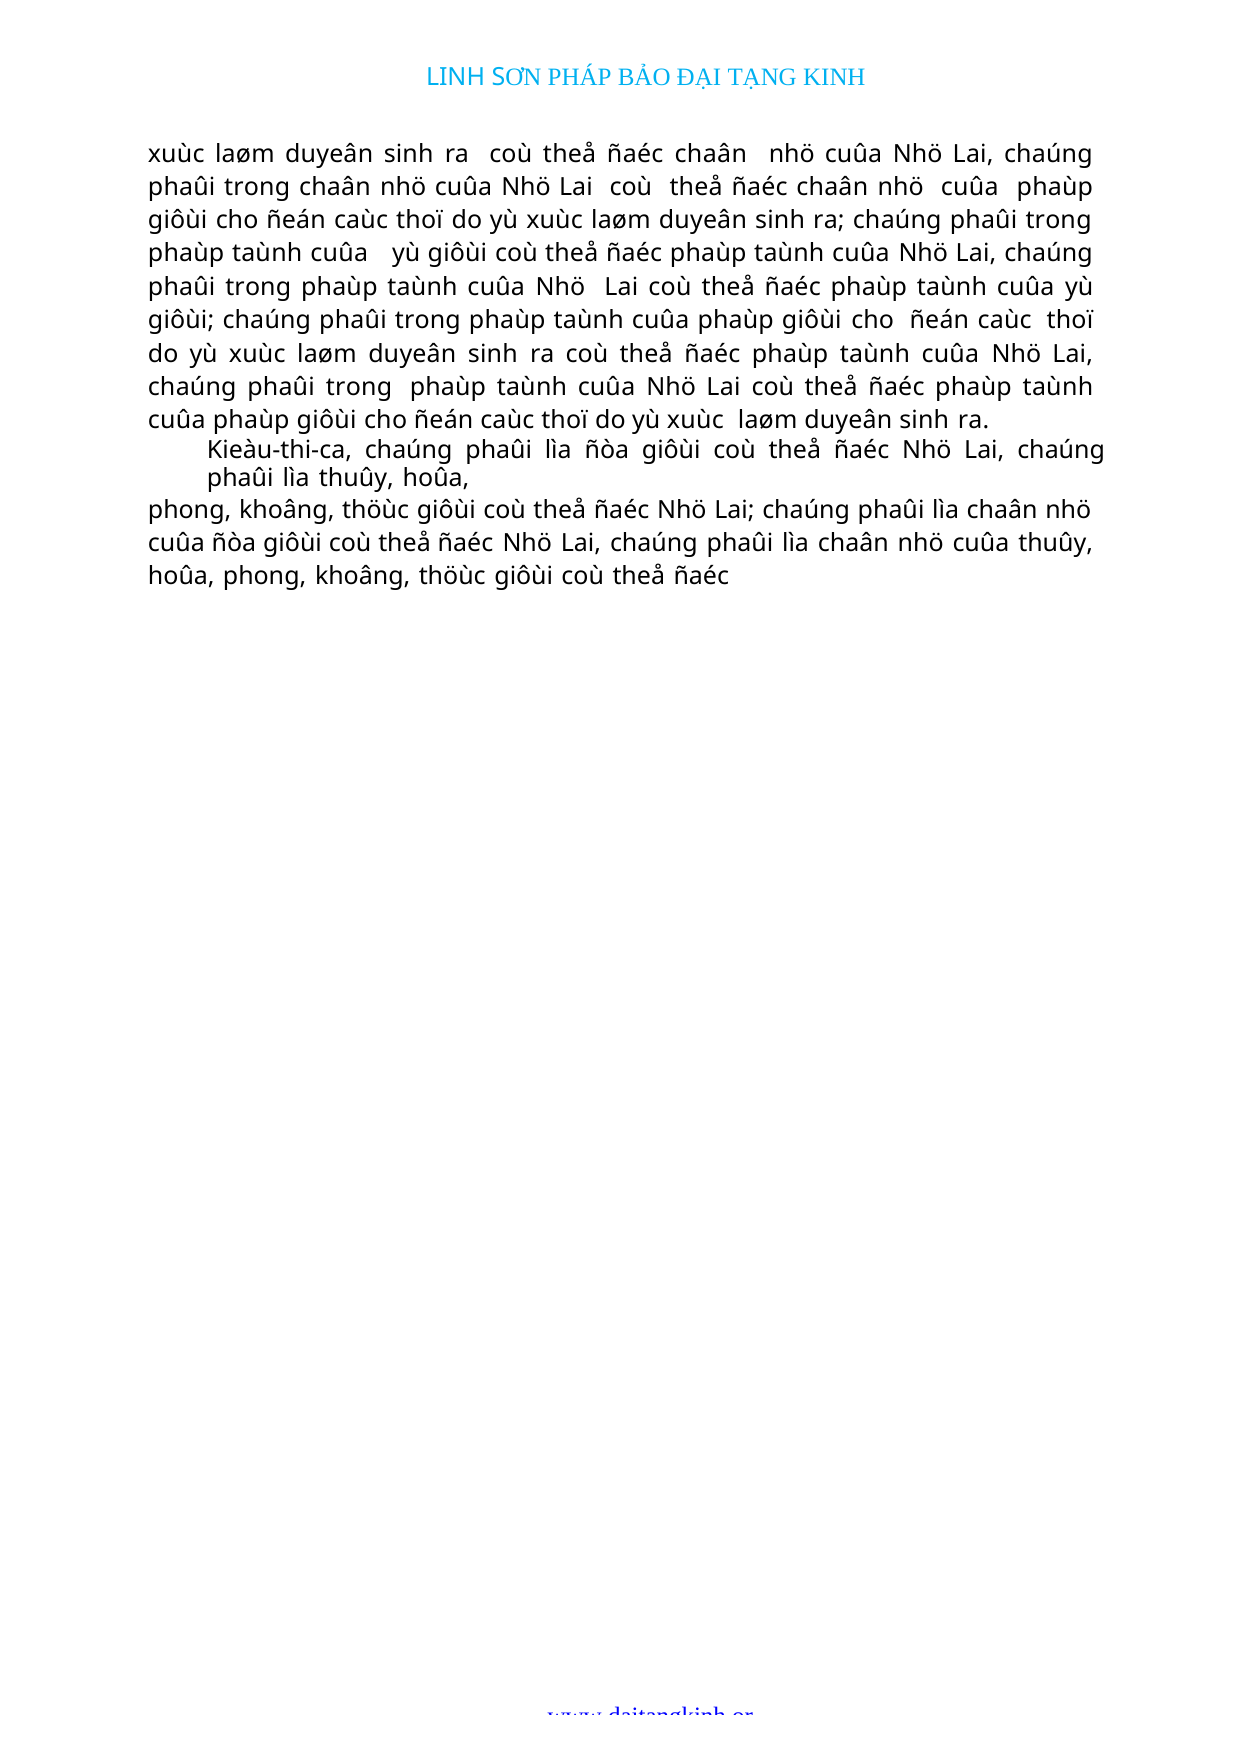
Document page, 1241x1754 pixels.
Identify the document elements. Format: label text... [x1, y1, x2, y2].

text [148, 135, 1093, 436]
text Kieàu-thi-ca, chaúng phaûi lìa ñòa giôùi coù theå ñaéc Nhö Lai, chaúng phaûi lìa thuûy, hoûa, [207, 436, 1105, 491]
text phong, khoâng, thöùc giôùi coù theå ñaéc Nhö Lai; chaúng phaûi lìa chaân nhö cuûa ñòa giôùi coù theå ñaéc Nhö Lai, chaúng phaûi lìa chaân nhö cuûa thuûy, hoûa, phong, khoâng, thöùc giôùi coù theå ñaéc [148, 492, 1093, 592]
